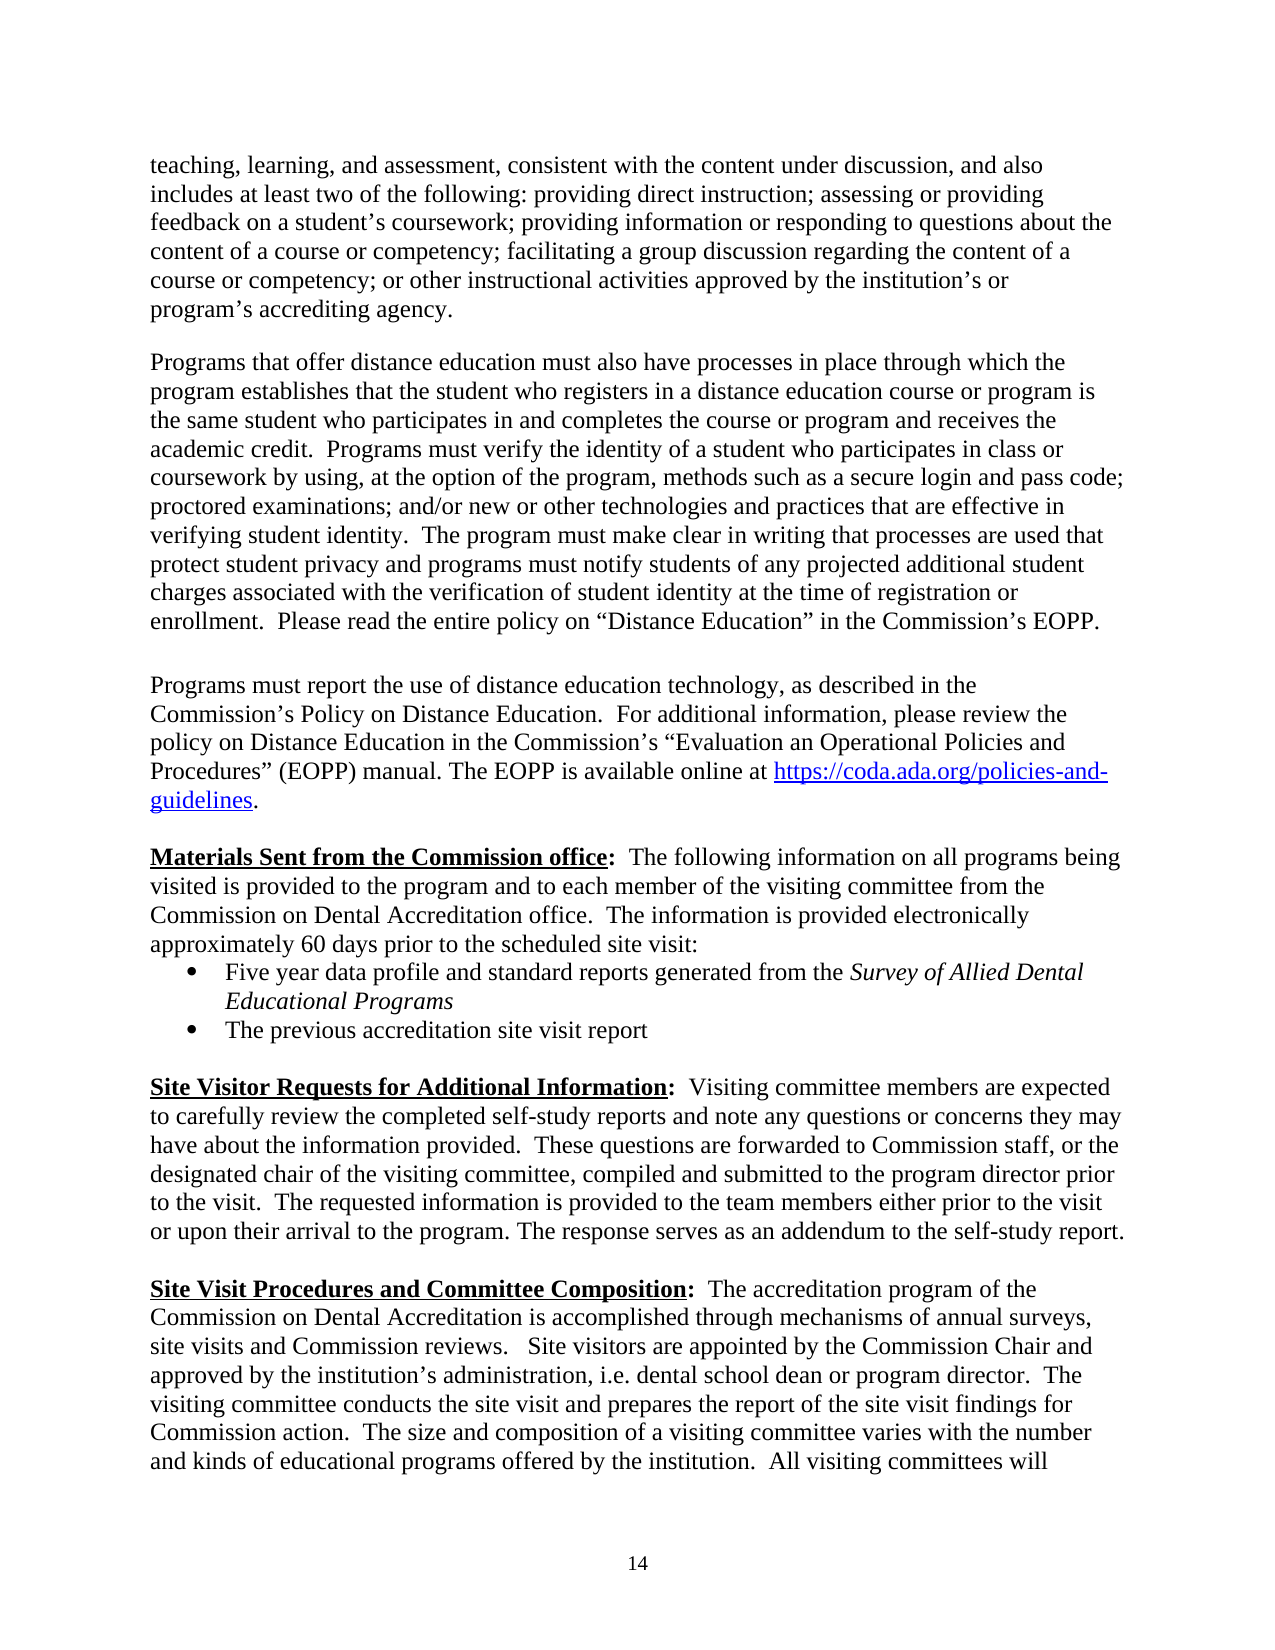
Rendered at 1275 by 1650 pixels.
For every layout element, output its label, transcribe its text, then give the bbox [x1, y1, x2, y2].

list Five year data profile and standard reports generated from the Survey of Allied Dental Educational Programs [187, 957, 1125, 1015]
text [150, 1274, 1125, 1475]
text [150, 150, 1116, 322]
text Programs that offer distance education must also have processes in place through which the program establishes that the student who registers in a distance education course or program is the same student who participates in and completes the course or program and receives the academic credit. Programs must verify the identity of a student who participates in class or coursework by using, at the option of the program, methods such as a secure login and pass code; proctored examinations; and/or new or other technologies and practices that are effective in verifying student identity. The program must make clear in writing that processes are used that protect student privacy and programs must notify students of any projected additional student charges associated with the verification of student identity at the time of registration or enrollment. Please read the entire policy on “Distance Education” in the Commission’s EOPP. [150, 347, 1125, 635]
text Materials Sent from the Commission office: The following information on all programs being visited is provided to the program and to each member of the visiting committee from the Commission on Dental Accreditation office. The information is provided electronically approximately 60 days prior to the scheduled site visit: [150, 842, 1125, 957]
list The previous accreditation site visit report [187, 1015, 1125, 1044]
text Programs must report the use of distance education technology, as described in the Commission’s Policy on Distance Education. For additional information, please review the policy on Distance Education in the Commission’s “Evaluation an Operational Policies and Procedures” (EOPP) manual. The EOPP is available online at https://coda.ada.org/policies-and-guidelines. [150, 670, 1125, 814]
text Site Visitor Requests for Additional Information: Visiting committee members are expected to carefully review the completed self-study reports and note any questions or concerns they may have about the information provided. These questions are forwarded to Commission staff, or the designated chair of the visiting committee, compiled and submitted to the program director prior to the visit. The requested information is provided to the team members either prior to the visit or upon their arrival to the program. The response serves as an addendum to the self-study report. [150, 1072, 1125, 1245]
